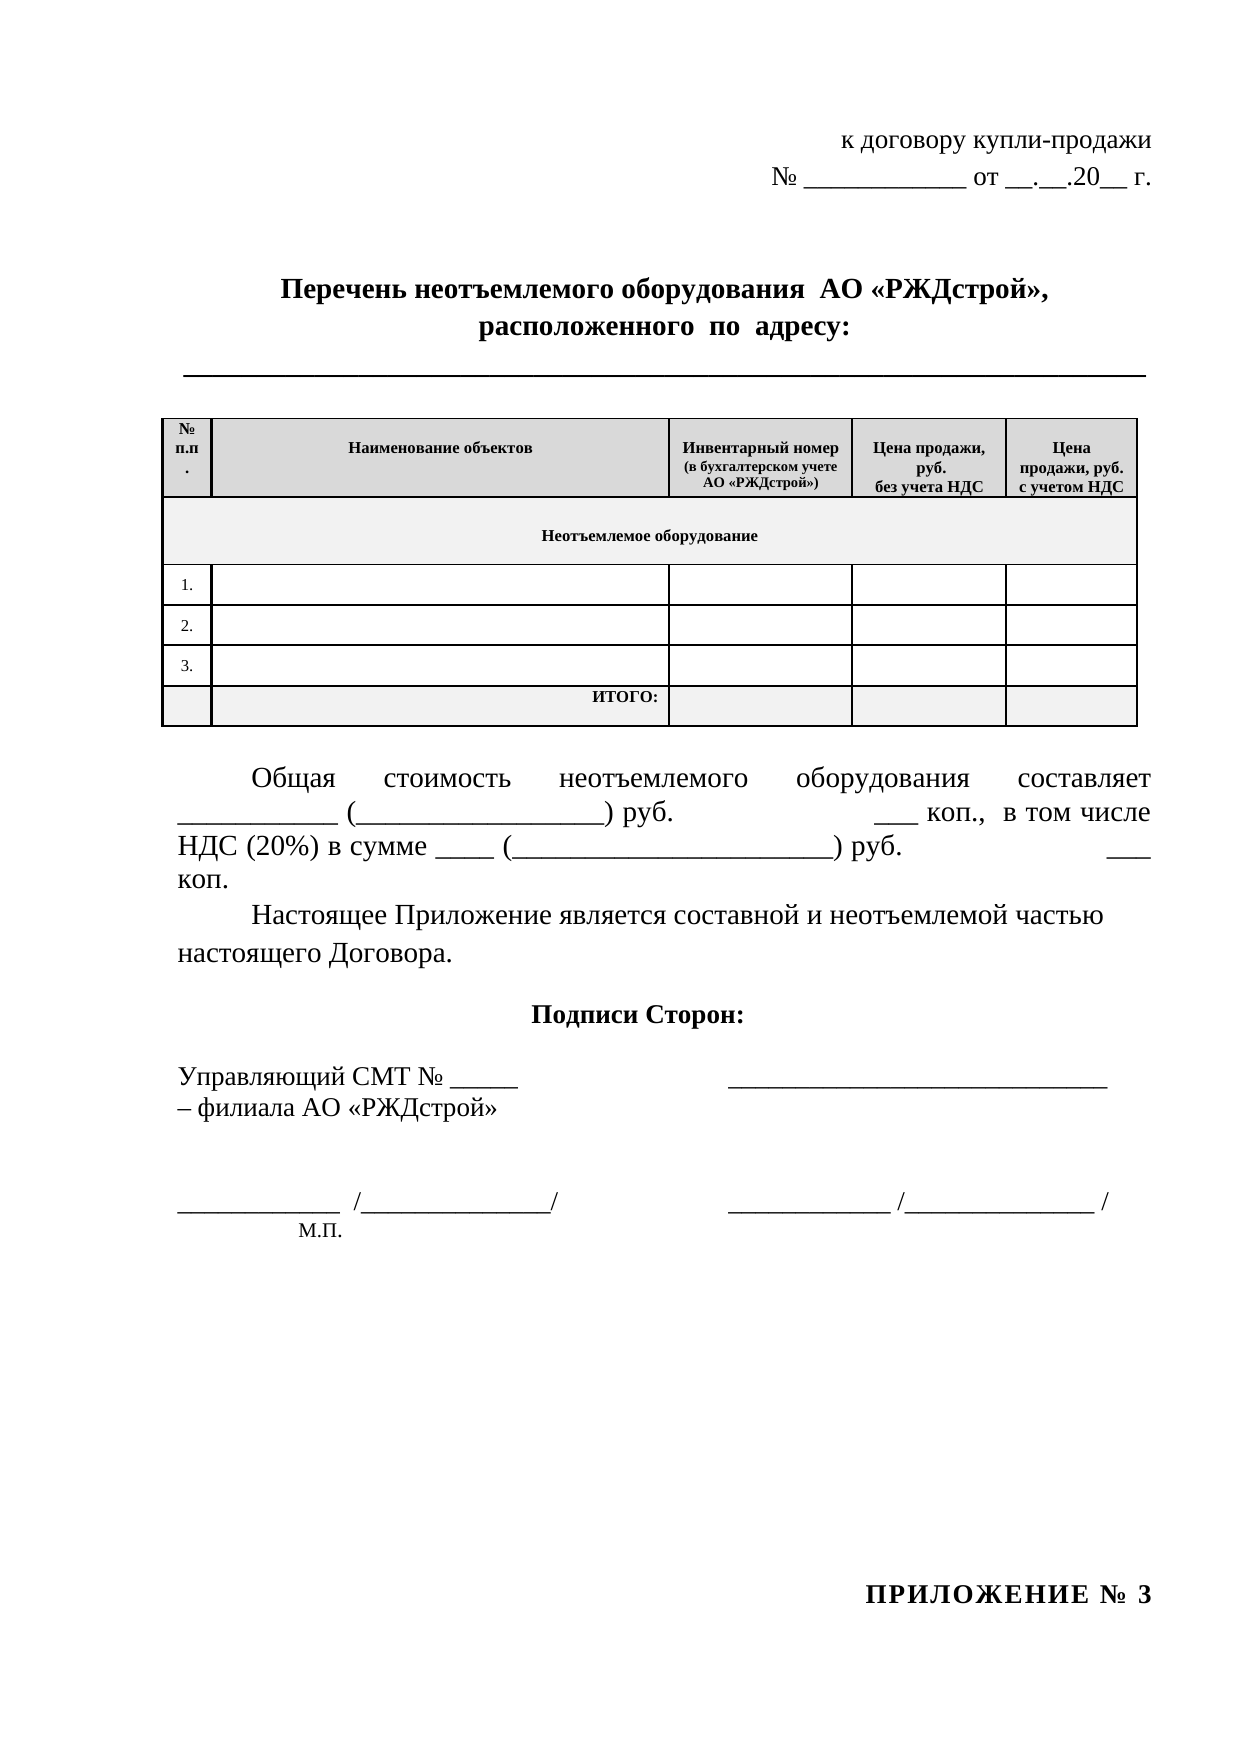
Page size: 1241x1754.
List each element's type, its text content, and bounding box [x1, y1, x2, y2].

table_cell [670, 606, 851, 644]
table_cell [853, 565, 1005, 604]
table_header № п.п. [164, 419, 210, 496]
table_cell [670, 646, 851, 684]
table_cell [670, 687, 851, 725]
table_cell [213, 606, 668, 644]
table_header Инвентарный номер (в бухгалтерском учете АО «РЖДстрой») [670, 419, 851, 496]
table_cell [670, 565, 851, 604]
text Подписи Сторон: [177, 998, 1152, 1029]
table_cell Неотъемлемое оборудование [164, 498, 1136, 564]
text № ____________ от __.__.20__ г. [177, 156, 1152, 193]
table_cell [1007, 687, 1136, 725]
table_cell [853, 606, 1005, 644]
table_cell [1007, 565, 1136, 604]
table_cell 3. [164, 646, 210, 684]
table_cell [853, 687, 1005, 725]
text ПРИЛОЖЕНИЕ № 3 [177, 1573, 1152, 1611]
table_cell [213, 646, 668, 684]
table_header Цена продажи, руб. с учетом НДС [1007, 419, 1136, 496]
table_cell [1007, 606, 1136, 644]
table_header Управляющий СМТ № _____ – филиала АО «РЖДстрой» ____________ /______________/ М.П. [166, 1029, 690, 1273]
table_cell [853, 646, 1005, 684]
table_cell 1. [164, 565, 210, 604]
table_cell 2. [164, 606, 210, 644]
table_header Цена продажи, руб. без учета НДС [853, 419, 1005, 496]
text расположенного по адресу: __________________________________________________________________ [177, 306, 1152, 381]
table_header ____________________________ ____________ /______________ / [690, 1029, 1181, 1273]
text к договору купли-продажи [177, 118, 1152, 156]
text Перечень неотъемлемого оборудования АО «РЖДстрой», [177, 268, 1152, 306]
table_cell [1007, 646, 1136, 684]
table_cell [213, 565, 668, 604]
text Общая стоимость неотъемлемого оборудования составляет ___________ (_________________) руб. ___ коп., в том числе НДС (20%) в сумме ____ (______________________) руб. ___ коп. [177, 761, 1152, 895]
text Настоящее Приложение является составной и неотъемлемой частью настоящего Договора. [177, 895, 1152, 970]
table_cell ИТОГО: [213, 687, 668, 725]
table_header Наименование объектов [213, 419, 668, 496]
table_cell [164, 687, 210, 725]
